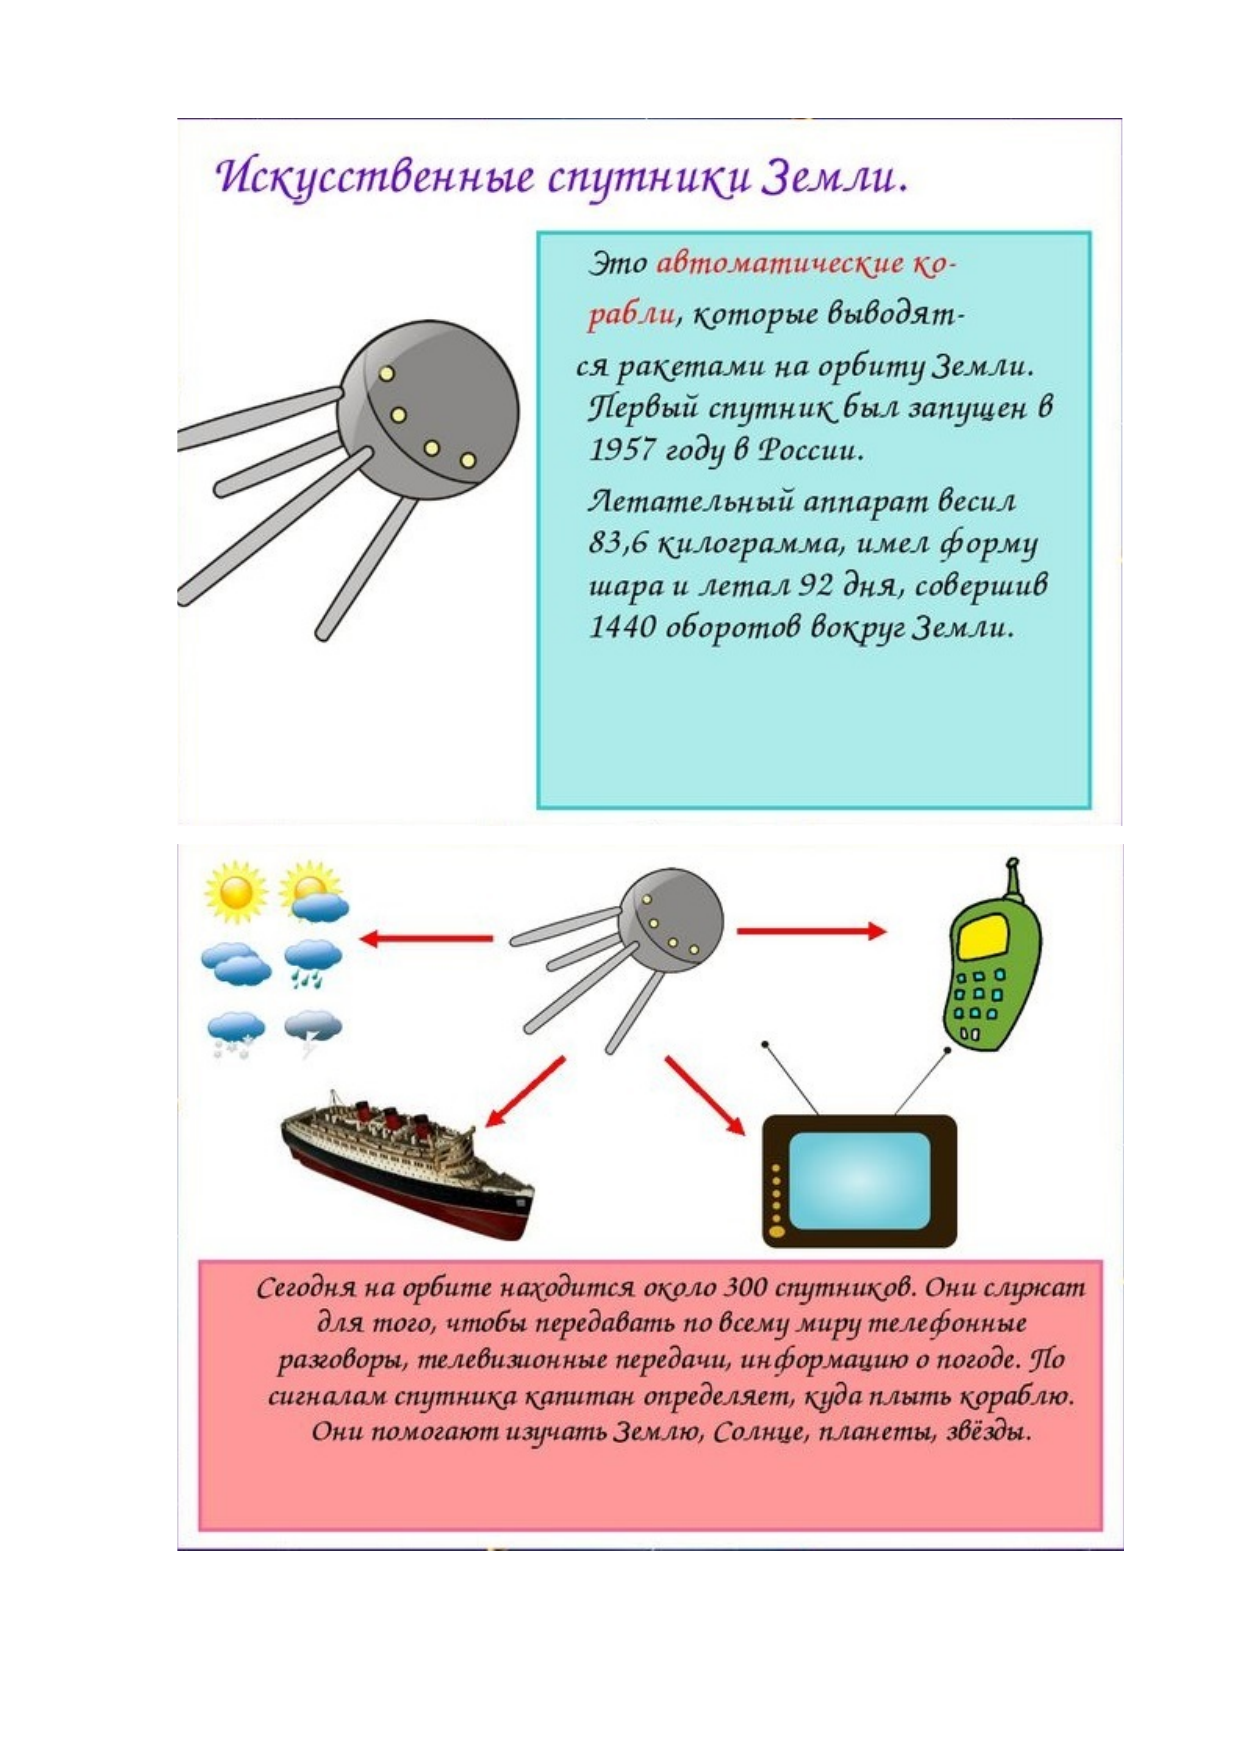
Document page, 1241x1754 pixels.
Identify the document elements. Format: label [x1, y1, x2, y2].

picture [177, 118, 1123, 826]
picture [177, 844, 1124, 1551]
